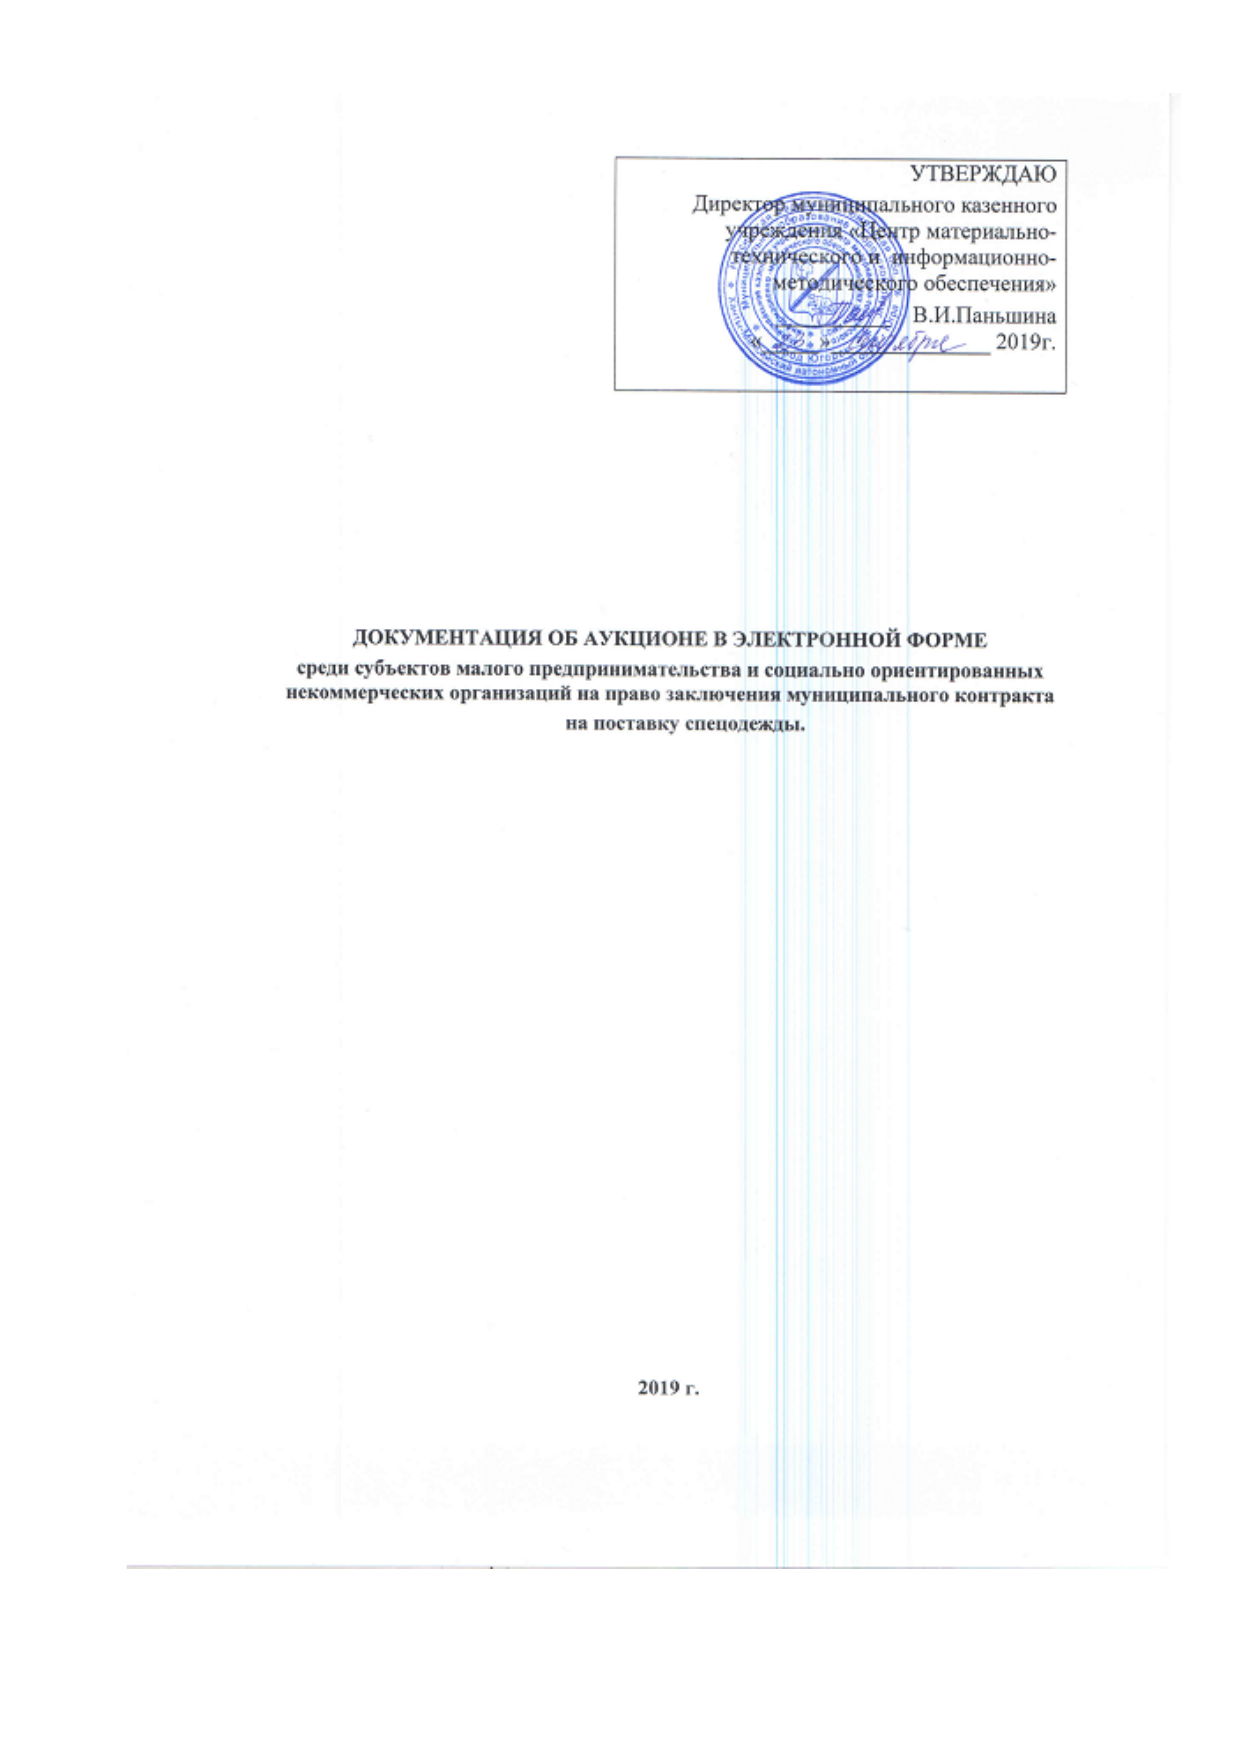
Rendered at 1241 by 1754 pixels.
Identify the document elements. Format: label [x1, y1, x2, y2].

picture [126, 93, 1182, 1569]
